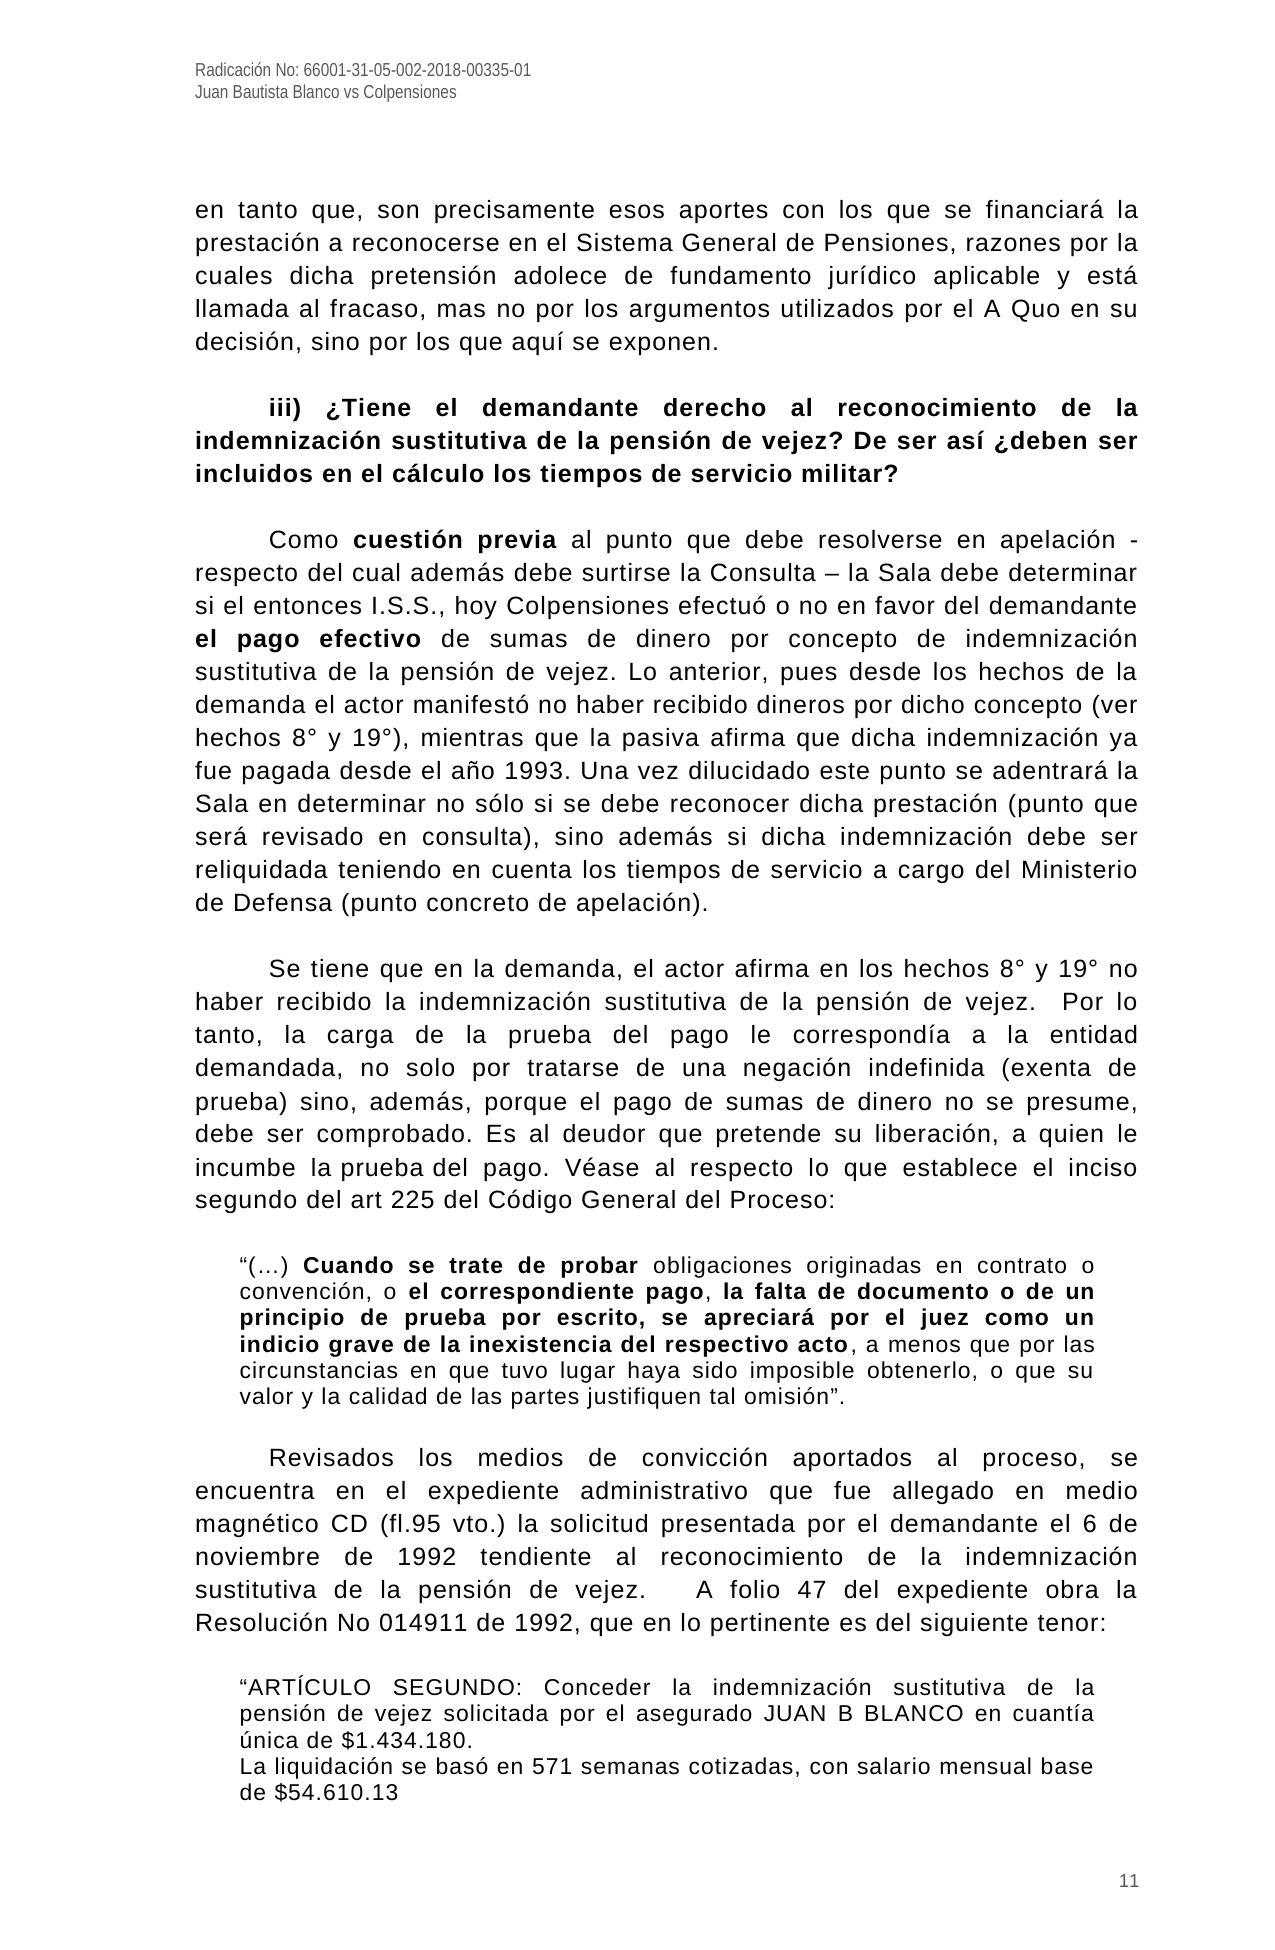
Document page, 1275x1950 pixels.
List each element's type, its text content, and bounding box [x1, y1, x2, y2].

text Se tiene que en la demanda, el actor afirma en los hechos 8° y 19° no haber recibido la indemnización sustitutiva de la pensión de vejez. Por lo tanto, la carga de la prueba del pago le correspondía a la entidad demandada, no solo por tratarse de una negación indefinida (exenta de prueba) sino, además, porque el pago de sumas de dinero no se presume, debe ser comprobado. Es al deudor que pretende su liberación, a quien le incumbe la prueba del pago. Véase al respecto lo que establece el inciso segundo del art 225 del Código General del Proceso: [195, 954, 1139, 1214]
text Como cuestión previa al punto que debe resolverse en apelación - respecto del cual además debe surtirse la Consulta – la Sala debe determinar si el entonces I.S.S., hoy Colpensiones efectuó o no en favor del demandante el pago efectivo de sumas de dinero por concepto de indemnización sustitutiva de la pensión de vejez. Lo anterior, pues desde los hechos de la demanda el actor manifestó no haber recibido dineros por dicho concepto (ver hechos 8° y 19°), mientras que la pasiva afirma que dicha indemnización ya fue pagada desde el año 1993. Una vez dilucidado este punto se adentrará la Sala en determinar no sólo si se debe reconocer dicha prestación (punto que será revisado en consulta), sino además si dicha indemnización debe ser reliquidada teniendo en cuenta los tiempos de servicio a cargo del Ministerio de Defensa (punto concreto de apelación). [195, 525, 1139, 917]
text iii) ¿Tiene el demandante derecho al reconocimiento de la indemnización sustitutiva de la pensión de vejez? De ser así ¿deben ser incluidos en el cálculo los tiempos de servicio militar? [195, 393, 1139, 488]
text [195, 195, 1139, 356]
text “ARTÍCULO SEGUNDO: Conceder la indemnización sustitutiva de la pensión de vejez solicitada por el asegurado JUAN B BLANCO en cuantía única de $1.434.180. [239, 1674, 1095, 1753]
text “(…) Cuando se trate de probar obligaciones originadas en contrato o convención, o el correspondiente pago, la falta de documento o de un principio de prueba por escrito, se apreciará por el juez como un indicio grave de la inexistencia del respectivo acto, a menos que por las circunstancias en que tuvo lugar haya sido imposible obtenerlo, o que su valor y la calidad de las partes justifiquen tal omisión”. [239, 1252, 1095, 1410]
text Revisados los medios de convicción aportados al proceso, se encuentra en el expediente administrativo que fue allegado en medio magnético CD (fl.95 vto.) la solicitud presentada por el demandante el 6 de noviembre de 1992 tendiente al reconocimiento de la indemnización sustitutiva de la pensión de vejez. A folio 47 del expediente obra la Resolución No 014911 de 1992, que en lo pertinente es del siguiente tenor: [195, 1443, 1139, 1637]
text La liquidación se basó en 571 semanas cotizadas, con salario mensual base de $54.610.13 [239, 1753, 1095, 1806]
